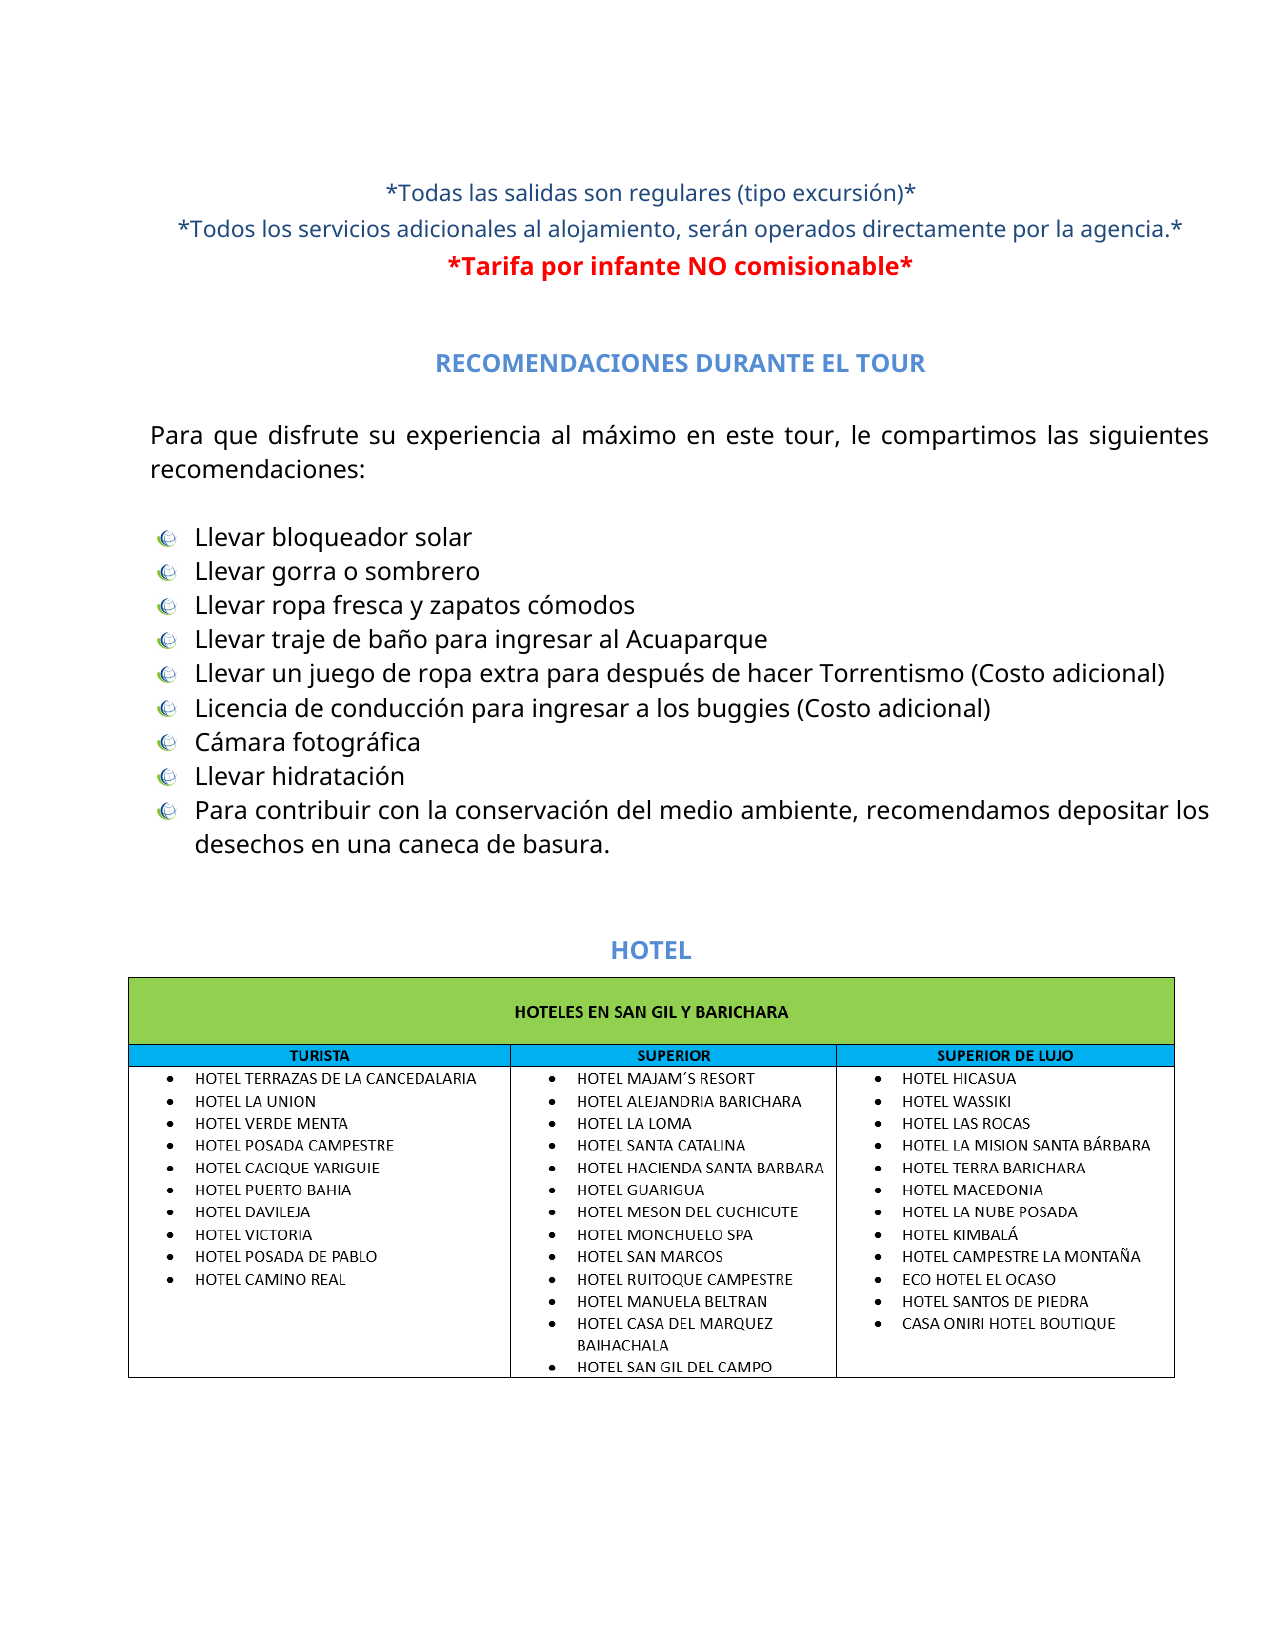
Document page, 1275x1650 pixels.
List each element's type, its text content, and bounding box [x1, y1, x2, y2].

picture [120, 971, 1182, 1391]
list Llevar bloqueador solar [157, 520, 1211, 554]
text *Todas las salidas son regulares (tipo excursión)* [91, 177, 1211, 208]
text *Tarifa por infante NO comisionable* [150, 249, 1211, 283]
picture [157, 598, 177, 615]
picture [157, 734, 177, 751]
list Llevar hidratación [157, 758, 1211, 792]
picture [157, 632, 177, 649]
list Llevar gorra o sombrero [157, 554, 1211, 588]
picture [157, 802, 177, 820]
text *Todos los servicios adicionales al alojamiento, serán operados directamente por la agencia.* [150, 213, 1211, 244]
picture [157, 564, 177, 581]
picture [157, 768, 177, 786]
picture [157, 700, 177, 717]
text HOTEL [91, 932, 1211, 966]
list Llevar un juego de ropa extra para después de hacer Torrentismo (Costo adicional) [157, 656, 1211, 690]
list Cámara fotográfica [157, 724, 1211, 758]
list Llevar ropa fresca y zapatos cómodos [157, 588, 1211, 622]
list Para contribuir con la conservación del medio ambiente, recomendamos depositar los desechos en una caneca de basura. [157, 792, 1211, 861]
text Para que disfrute su experiencia al máximo en este tour, le compartimos las siguientes recomendaciones: [150, 418, 1211, 486]
list Llevar traje de baño para ingresar al Acuaparque [157, 622, 1211, 656]
picture [157, 666, 177, 683]
text RECOMENDACIONES DURANTE EL TOUR [150, 345, 1211, 379]
list Licencia de conducción para ingresar a los buggies (Costo adicional) [157, 690, 1211, 724]
picture [157, 530, 177, 547]
